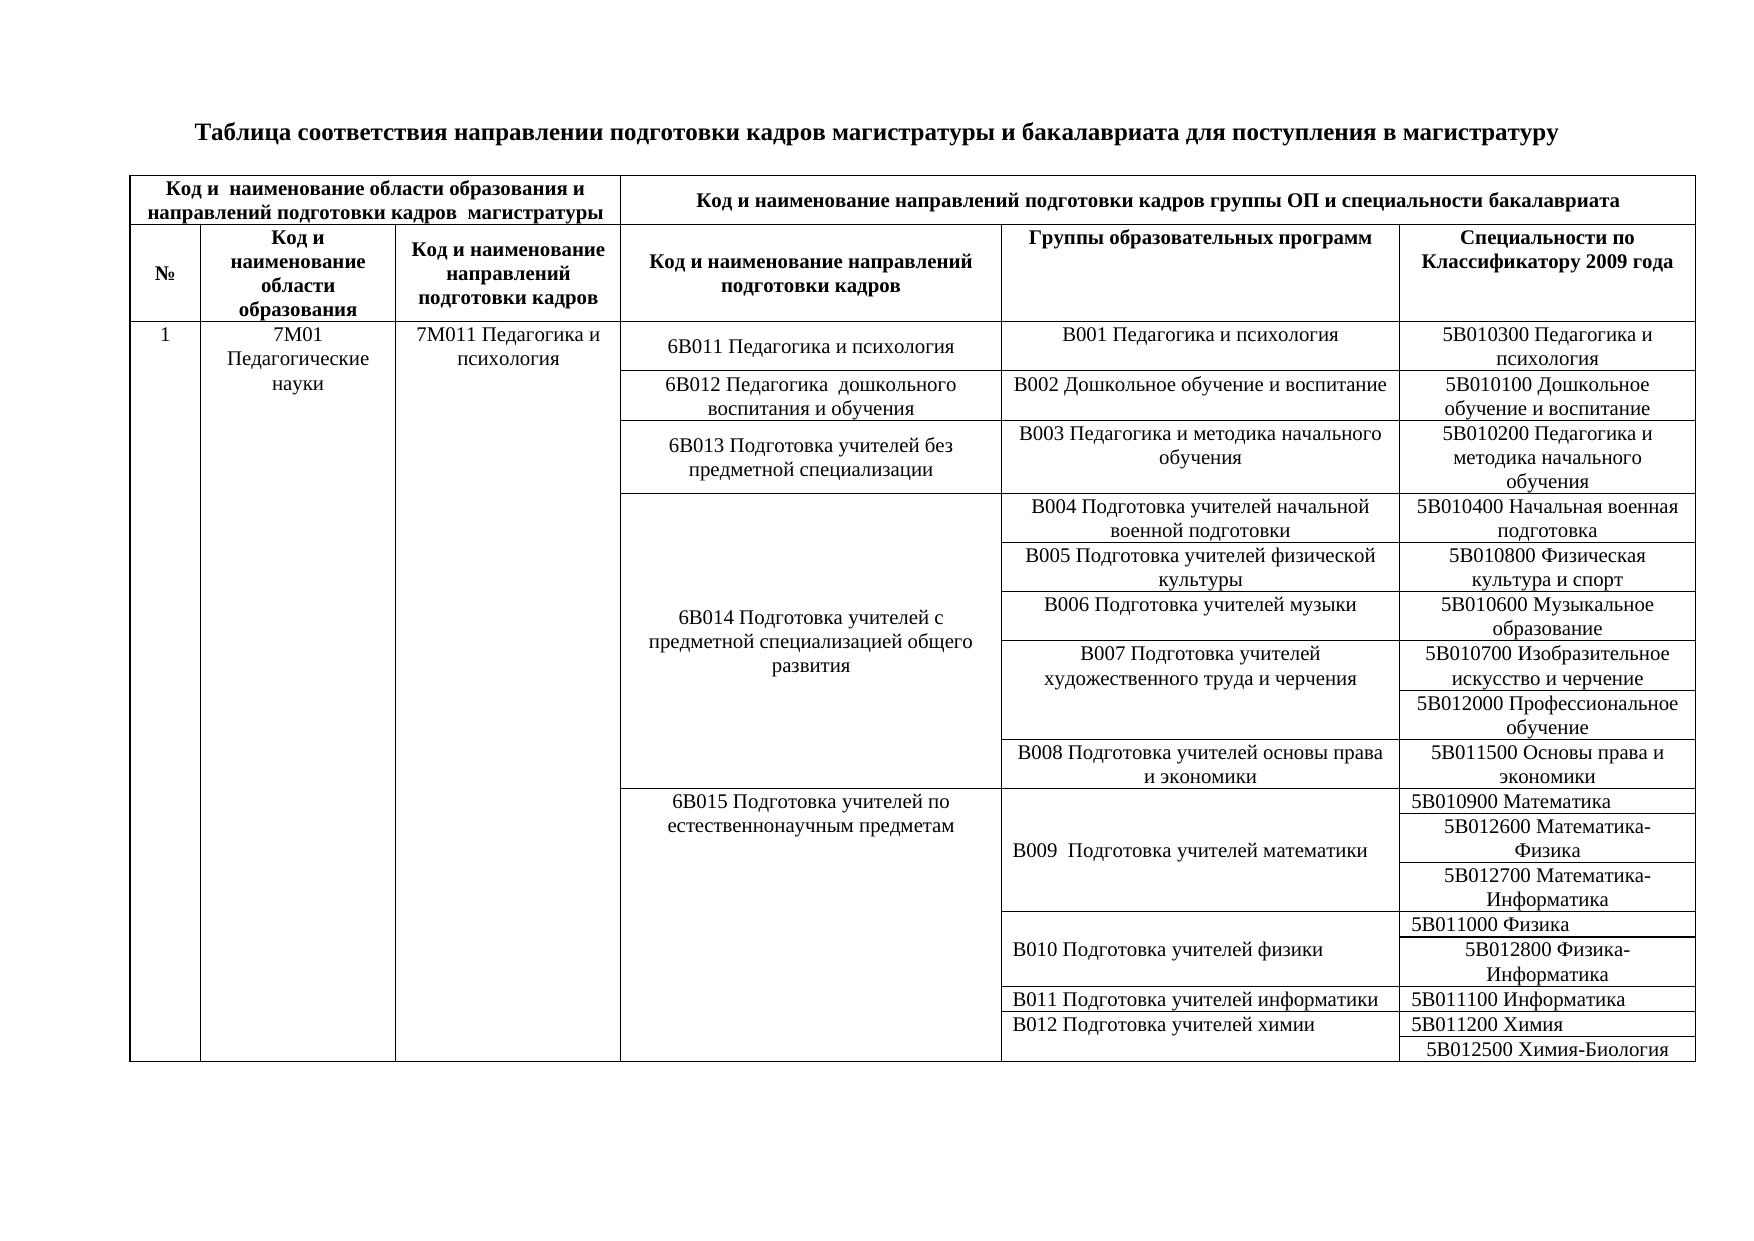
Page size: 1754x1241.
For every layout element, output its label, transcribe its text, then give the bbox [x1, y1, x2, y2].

table_cell 6В012 Педагогика дошкольного воспитания и обучения [621, 371, 1001, 419]
table_cell 5В011100 Информатика [1400, 987, 1695, 1011]
table_cell 6В013 Подготовка учителей без предметной специализации [621, 421, 1001, 493]
table_cell 5В010100 Дошкольное обучение и воспитание [1400, 371, 1695, 419]
table_cell Код и наименование области образования [201, 225, 395, 321]
table_cell 5В010200 Педагогика и методика начального обучения [1400, 421, 1695, 493]
table_cell 5В010800 Физическая культура и спорт [1400, 543, 1695, 591]
table_cell 7M01 Педагогические науки [201, 322, 395, 1061]
table_cell 5В010400 Начальная военная подготовка [1400, 494, 1695, 542]
table_cell 5В011200 Химия [1400, 1012, 1695, 1036]
table_cell 5В010600 Музыкальное образование [1400, 592, 1695, 640]
table_cell В012 Подготовка учителей химии [1002, 1012, 1399, 1061]
table_cell В006 Подготовка учителей музыки [1002, 592, 1399, 640]
table_cell 5В012600 Математика-Физика [1400, 814, 1695, 862]
table_cell 1 [131, 322, 200, 1061]
table_cell 5В010300 Педагогика и психология [1400, 322, 1695, 370]
table_cell 5В012800 Физика-Информатика [1400, 938, 1695, 986]
table_cell Код и наименование направлений подготовки кадров [396, 225, 620, 321]
table_cell Код и наименование направлений подготовки кадров [621, 225, 1001, 321]
table_cell 5В011500 Основы права и экономики [1400, 740, 1695, 788]
table_cell В010 Подготовка учителей физики [1002, 912, 1399, 986]
table_cell 6В011 Педагогика и психология [621, 322, 1001, 370]
table_header Код и наименование направлений подготовки кадров группы ОП и специальности бакалавриата [621, 176, 1695, 224]
table_cell В004 Подготовка учителей начальной военной подготовки [1002, 494, 1399, 542]
text Таблица соответствия направлении подготовки кадров магистратуры и бакалавриата для поступления в магистратуру [118, 117, 1636, 146]
table_cell В001 Педагогика и психология [1002, 322, 1399, 370]
table_cell 6В015 Подготовка учителей по естественнонаучным предметам [621, 789, 1001, 1061]
table_cell 6В014 Подготовка учителей с предметной специализацией общего развития [621, 494, 1001, 788]
table_cell 5В010700 Изобразительное искусство и черчение [1400, 641, 1695, 689]
table_cell В003 Педагогика и методика начального обучения [1002, 421, 1399, 493]
table_cell В009 Подготовка учителей математики [1002, 789, 1399, 911]
table_cell В002 Дошкольное обучение и воспитание [1002, 371, 1399, 419]
table_cell В007 Подготовка учителей художественного труда и черчения [1002, 641, 1399, 739]
table_cell Специальности по Классификатору 2009 года [1400, 225, 1695, 321]
table_cell В011 Подготовка учителей информатики [1002, 987, 1399, 1011]
table_cell 5В012700 Математика-Информатика [1400, 863, 1695, 911]
table_cell 5В010900 Математика [1400, 789, 1695, 813]
table_cell Группы образовательных программ [1002, 225, 1399, 321]
table_cell 7M011 Педагогика и психология [396, 322, 620, 1061]
table_cell 5В012500 Химия-Биология [1400, 1037, 1695, 1061]
table_cell В005 Подготовка учителей физической культуры [1002, 543, 1399, 591]
table_cell № [131, 225, 200, 321]
table_cell 5В011000 Физика [1400, 912, 1695, 936]
table_header Код и наименование области образования и направлений подготовки кадров магистратуры [131, 176, 620, 224]
table_cell В008 Подготовка учителей основы права и экономики [1002, 740, 1399, 788]
table_cell 5В012000 Профессиональное обучение [1400, 691, 1695, 739]
